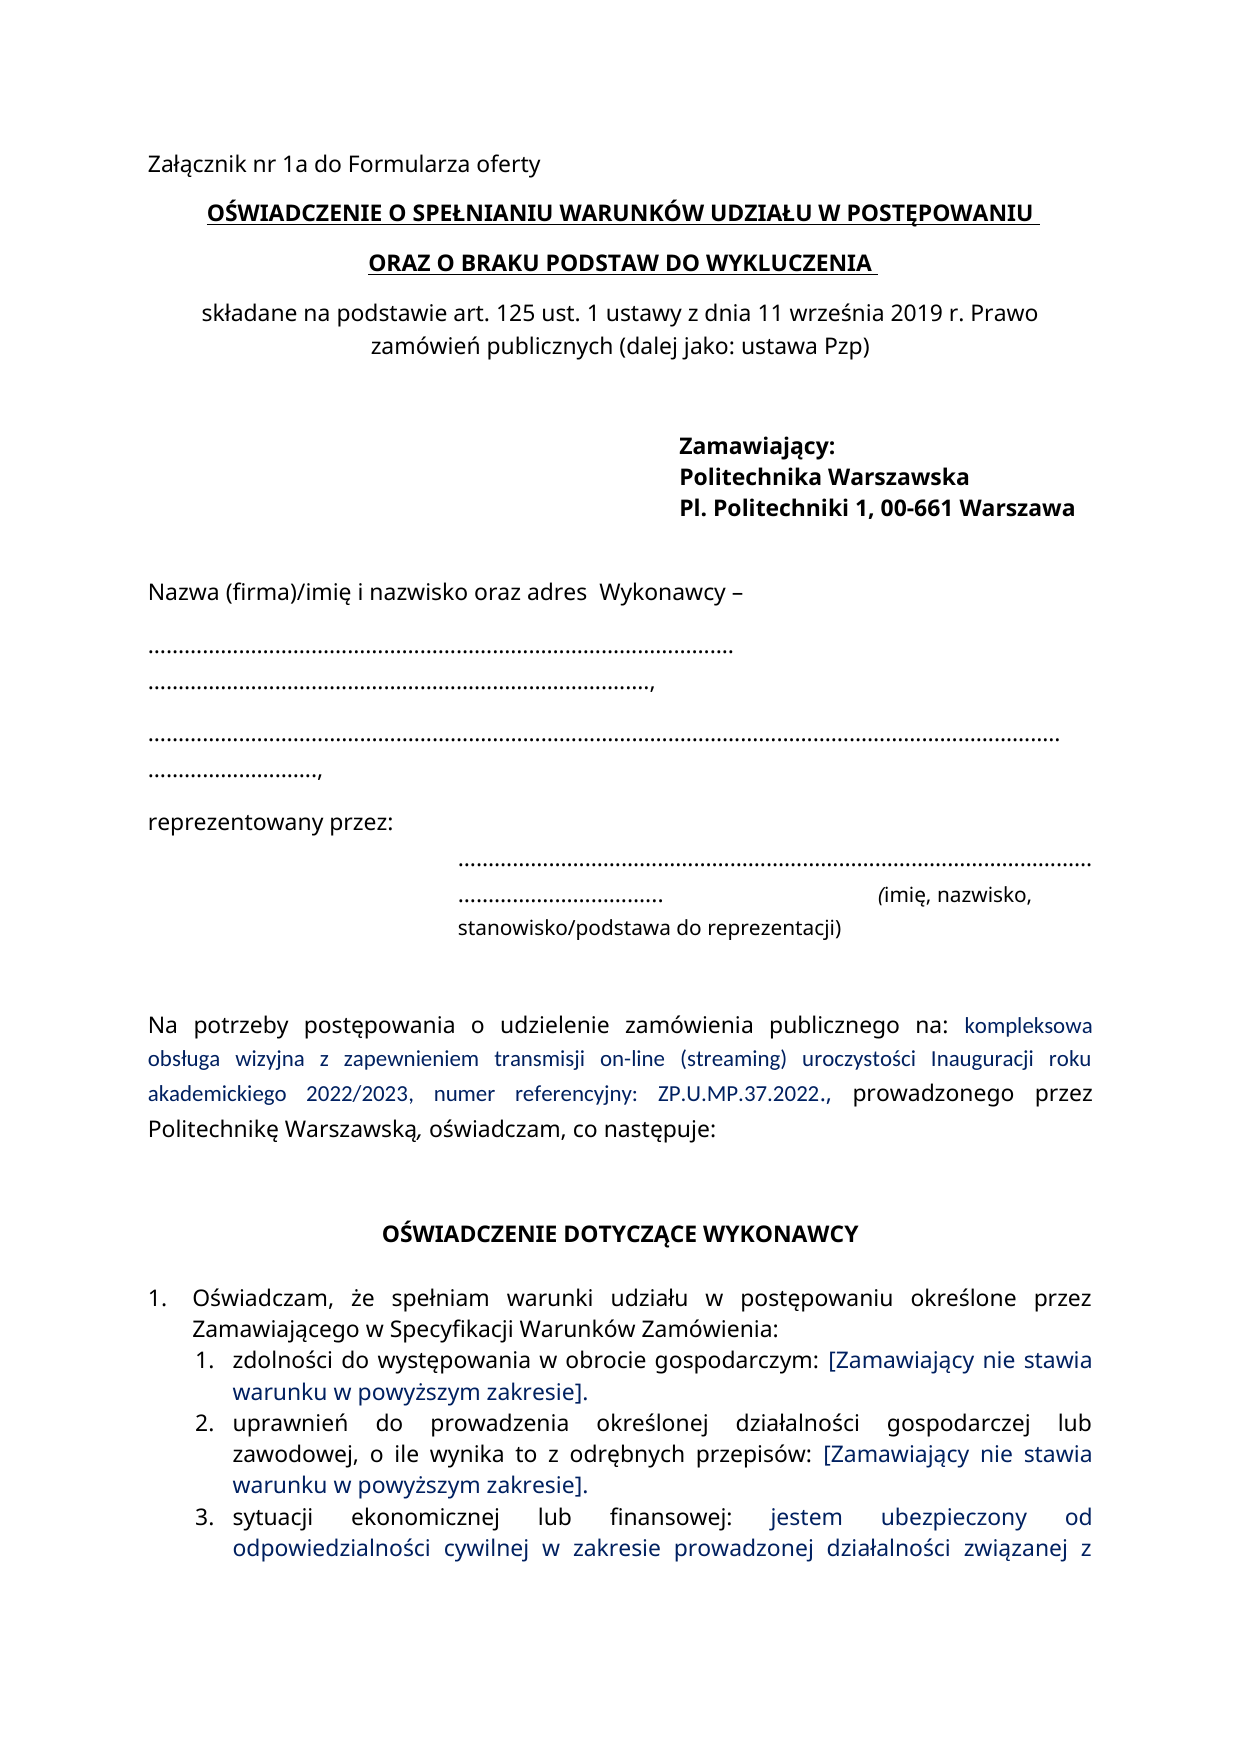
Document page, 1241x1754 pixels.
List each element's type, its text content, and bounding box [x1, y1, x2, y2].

text składane na podstawie art. 125 ust. 1 ustawy z dnia 11 września 2019 r. Prawo zamówień publicznych (dalej jako: ustawa Pzp) [148, 297, 1093, 361]
text reprezentowany przez: …………………………………………………………………………………………………….…………………... (imię, nazwisko, stanowisko/podstawa do reprezentacji) [148, 806, 1093, 941]
text Nazwa (firma)/imię i nazwisko oraz adres Wykonawcy – [148, 576, 1093, 607]
text Politechnika Warszawska [148, 461, 1093, 492]
list Oświadczam, że spełniam warunki udziału w postępowaniu określone przez Zamawiającego w Specyfikacji Warunków Zamówienia: [148, 1282, 1093, 1344]
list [195, 1501, 1093, 1563]
text Pl. Politechniki 1, 00-661 Warszawa [148, 492, 1093, 523]
text Zamawiający: [148, 430, 1093, 461]
text …………………………………………………………………………………….…………………………………………………………………….…., [148, 629, 1093, 696]
text Na potrzeby postępowania o udzielenie zamówienia publicznego na: kompleksowa obsługa wizyjna z zapewnieniem transmisji on-line (streaming) uroczystości Inauguracji roku akademickiego 2022/2023, numer referencyjny: ZP.U.MP.37.2022., prowadzonego przez Politechnikę Warszawską, oświadczam, co następuje: [148, 1009, 1093, 1144]
text ………………………..…………………………………………………………………………………………………………..………………………., [148, 717, 1093, 784]
text Załącznik nr 1a do Formularza oferty [148, 148, 1093, 179]
text OŚWIADCZENIE DOTYCZĄCE WYKONAWCY [148, 1218, 1093, 1249]
list zdolności do występowania w obrocie gospodarczym: [Zamawiający nie stawia warunku w powyższym zakresie]. [195, 1344, 1093, 1407]
text ORAZ O BRAKU PODSTAW DO WYKLUCZENIA [148, 247, 1093, 278]
list uprawnień do prowadzenia określonej działalności gospodarczej lub zawodowej, o ile wynika to z odrębnych przepisów: [Zamawiający nie stawia warunku w powyższym zakresie]. [195, 1407, 1093, 1501]
text OŚWIADCZENIE O SPEŁNIANIU WARUNKÓW UDZIAŁU W POSTĘPOWANIU [148, 197, 1093, 229]
